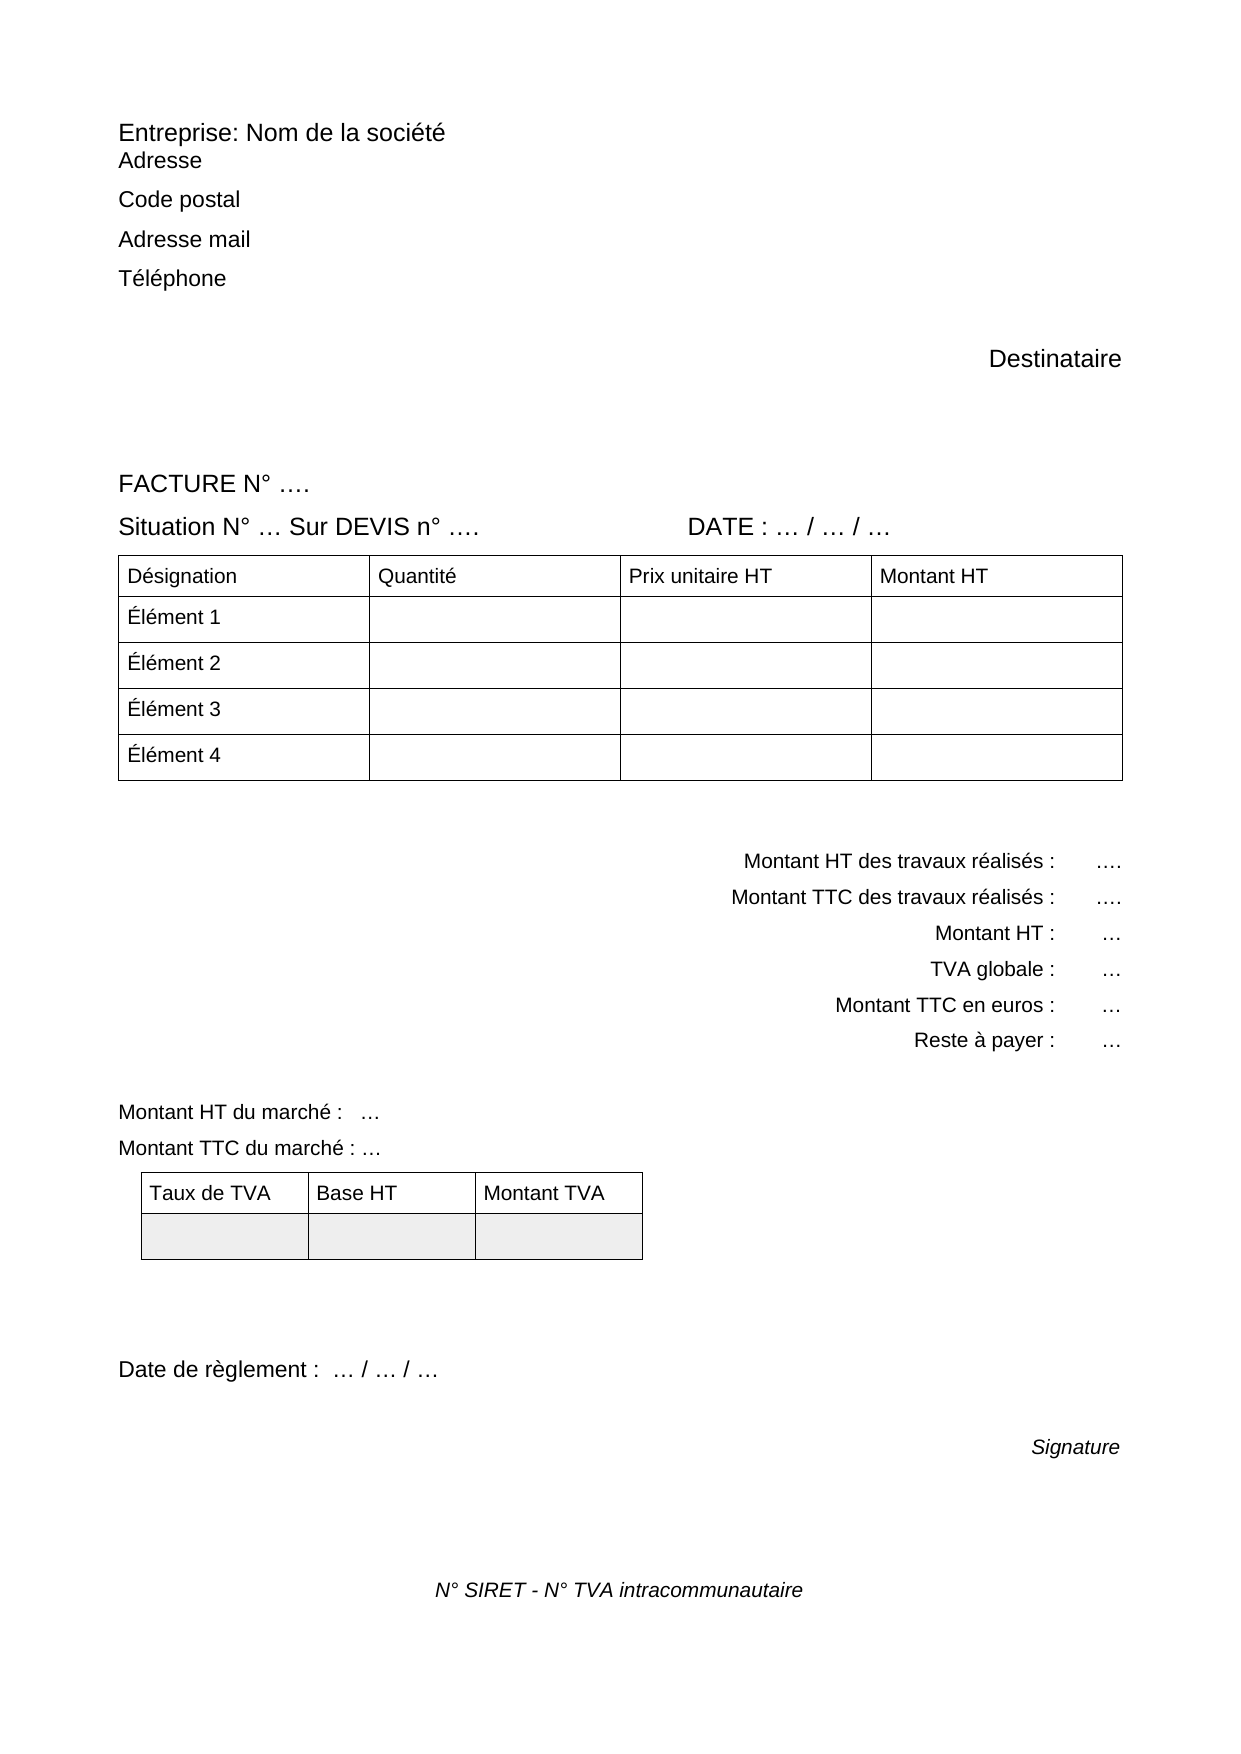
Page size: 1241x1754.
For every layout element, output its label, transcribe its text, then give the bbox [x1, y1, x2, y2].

table_header Désignation [119, 556, 369, 596]
table_cell [621, 643, 871, 688]
table_cell [621, 689, 871, 734]
table_cell [872, 735, 1122, 780]
text Situation N° … Sur DEVIS n° …. DATE : … / … / … [118, 512, 1122, 541]
text Code postal [118, 186, 1122, 213]
text Montant HT du marché : … [118, 1100, 1122, 1124]
text Adresse [118, 147, 1122, 173]
table_header Montant HT [872, 556, 1122, 596]
text Montant TTC en euros : … [118, 992, 1122, 1016]
text Montant TTC du marché : … [118, 1136, 1122, 1160]
table_header Montant TVA [476, 1173, 642, 1213]
table_cell [370, 643, 620, 688]
table_header Prix unitaire HT [621, 556, 871, 596]
text N° SIRET - N° TVA intracommunautaire [118, 1578, 1122, 1602]
table_cell Élément 1 [119, 597, 369, 642]
table_cell [621, 597, 871, 642]
text Signature [118, 1434, 1122, 1458]
table_cell [621, 735, 871, 780]
text Montant HT : … [118, 921, 1122, 944]
table_cell [476, 1214, 642, 1259]
table_header Base HT [309, 1173, 475, 1213]
table_header Quantité [370, 556, 620, 596]
table_cell Élément 4 [119, 735, 369, 780]
table_cell Élément 3 [119, 689, 369, 734]
table_cell [370, 735, 620, 780]
table_cell [142, 1214, 308, 1259]
table_cell [309, 1214, 475, 1259]
table_cell [370, 597, 620, 642]
text Entreprise: Nom de la société [118, 118, 1122, 147]
text Montant TTC des travaux réalisés : …. [118, 884, 1122, 908]
table_cell Élément 2 [119, 643, 369, 688]
table_cell [872, 643, 1122, 688]
table_header Taux de TVA [142, 1173, 308, 1213]
text Date de règlement : … / … / … [118, 1356, 1122, 1382]
text Adresse mail [118, 226, 1122, 252]
table_cell [872, 689, 1122, 734]
text TVA globale : … [118, 956, 1122, 980]
text Téléphone [118, 265, 1122, 292]
text Reste à payer : … [118, 1028, 1122, 1052]
text FACTURE N° …. [118, 469, 1122, 497]
table_cell [872, 597, 1122, 642]
text Destinataire [118, 344, 1122, 373]
text Montant HT des travaux réalisés : …. [118, 849, 1122, 873]
table_cell [370, 689, 620, 734]
